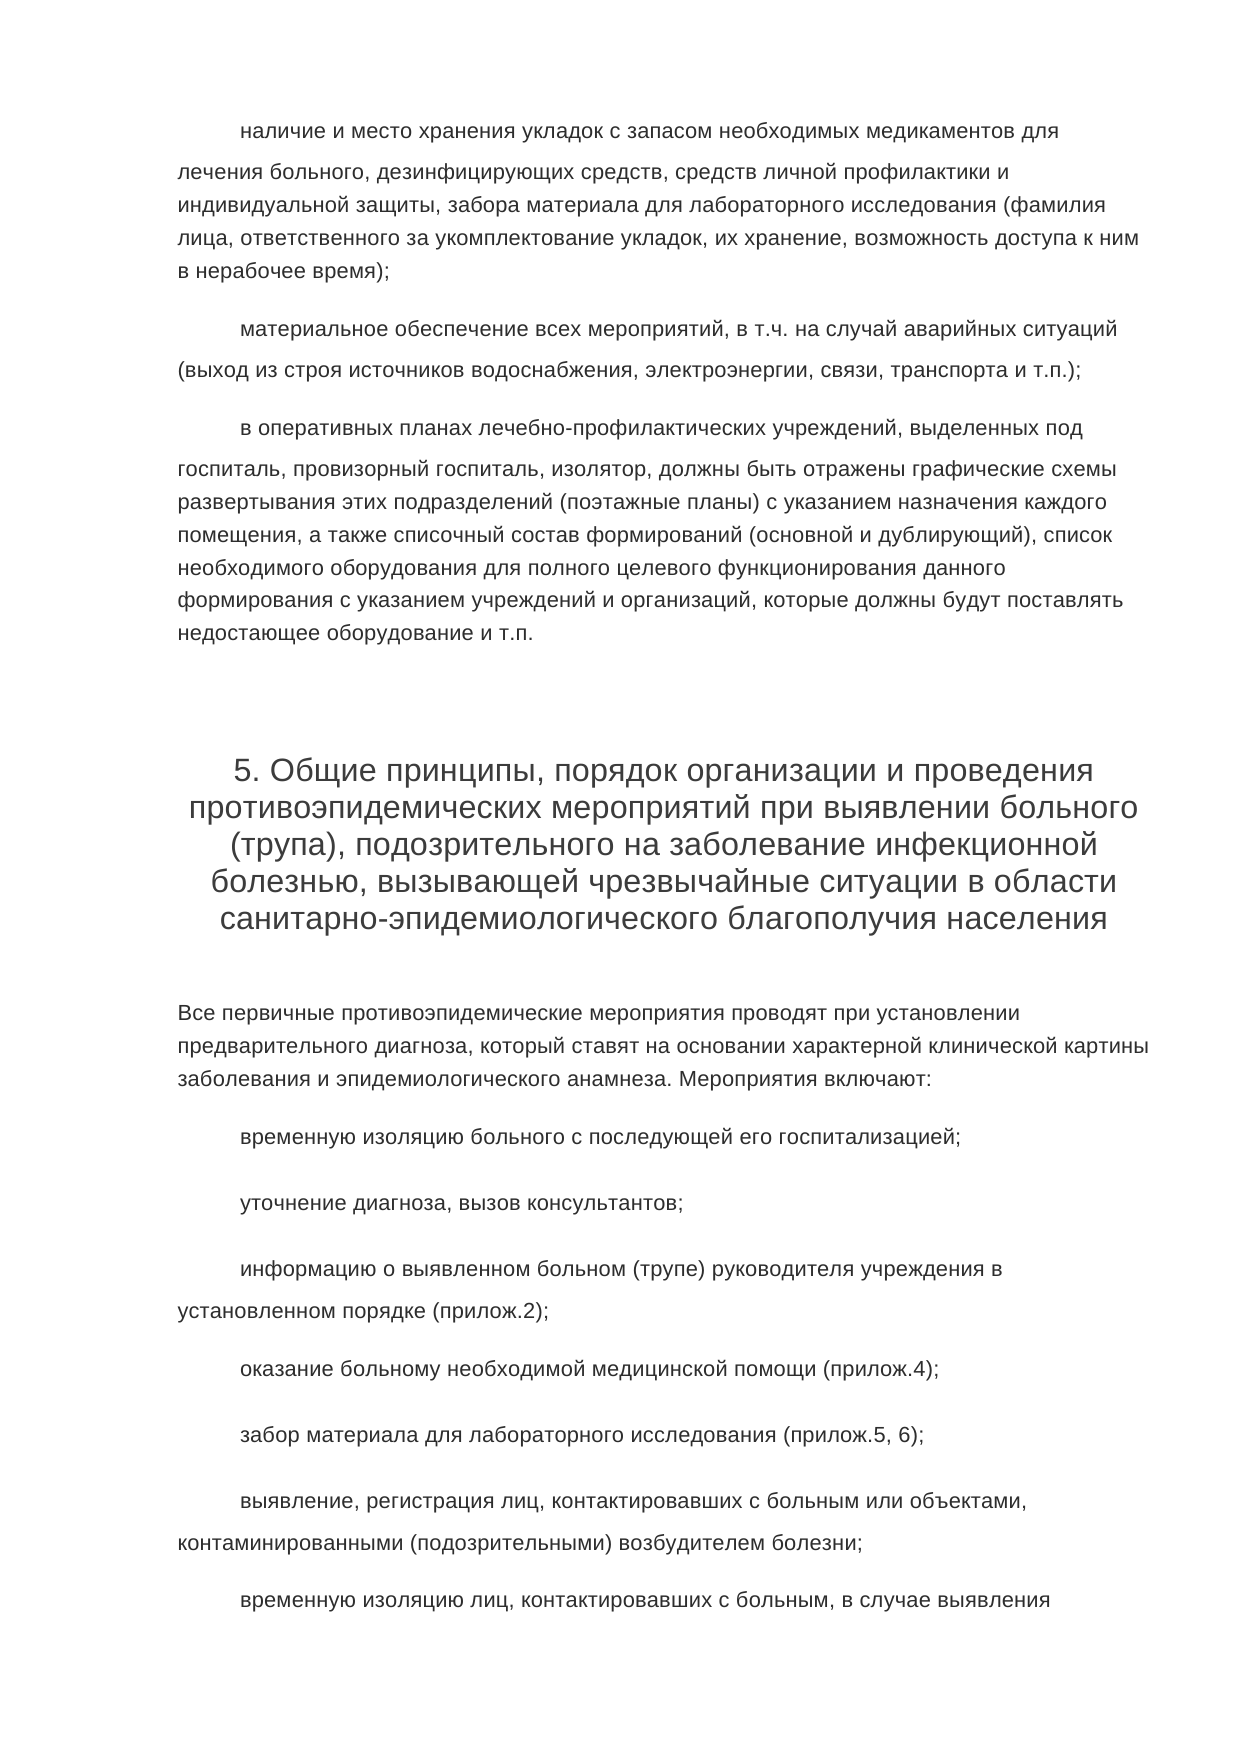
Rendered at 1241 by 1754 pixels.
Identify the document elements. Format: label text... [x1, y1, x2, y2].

text 5. Общие принципы, порядок организации и проведения противоэпидемических мероприятий при выявлении больного (трупа), подозрительного на заболевание инфекционной болезнью, вызывающей чрезвычайные ситуации в области санитарно-эпидемиологического благополучия населения [177, 751, 1152, 936]
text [177, 959, 1152, 1621]
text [177, 118, 1152, 712]
